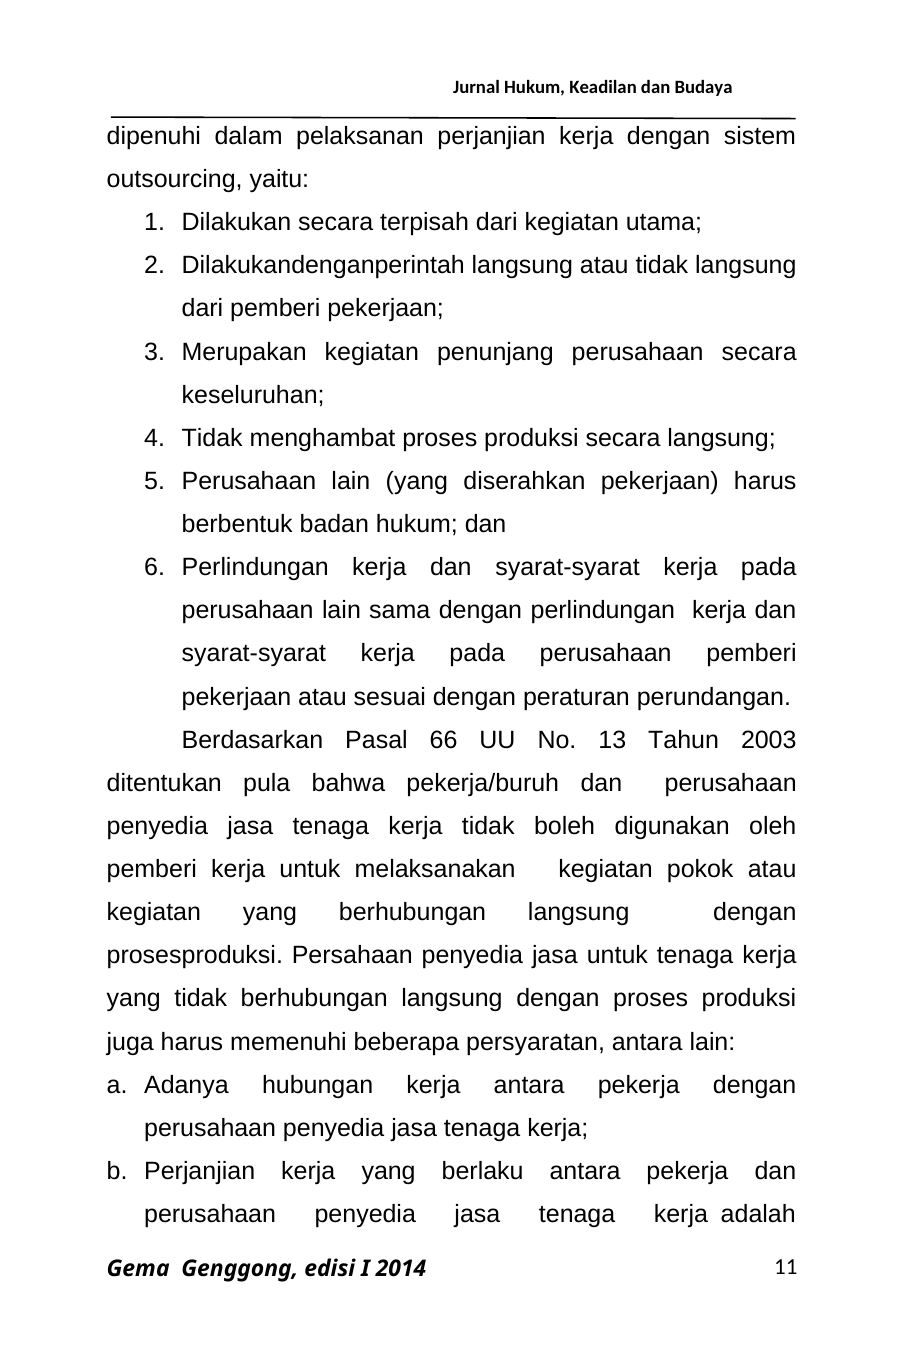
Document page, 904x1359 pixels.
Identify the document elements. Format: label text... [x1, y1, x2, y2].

list Tidak menghambat proses produksi secara langsung; [144, 423, 797, 451]
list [106, 1156, 797, 1228]
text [106, 121, 797, 193]
text Berdasarkan Pasal 66 UU No. 13 Tahun 2003 ditentukan pula bahwa pekerja/buruh dan perusahaan penyedia jasa tenaga kerja tidak boleh digunakan oleh pemberi kerja untuk melaksanakan kegiatan pokok atau kegiatan yang berhubungan langsung dengan prosesproduksi. Persahaan penyedia jasa untuk tenaga kerja yang tidak berhubungan langsung dengan proses produksi juga harus memenuhi beberapa persyaratan, antara lain: [106, 724, 797, 1055]
list Dilakukandenganperintah langsung atau tidak langsung dari pemberi pekerjaan; [144, 250, 797, 322]
list Dilakukan secara terpisah dari kegiatan utama; [144, 207, 797, 236]
list Merupakan kegiatan penunjang perusahaan secara keseluruhan; [144, 336, 797, 408]
list Adanya hubungan kerja antara pekerja dengan perusahaan penyedia jasa tenaga kerja; [106, 1069, 797, 1141]
list Perusahaan lain (yang diserahkan pekerjaan) harus berbentuk badan hukum; dan [144, 466, 797, 538]
list Perlindungan kerja dan syarat-syarat kerja pada perusahaan lain sama dengan perlindungan kerja dan syarat-syarat kerja pada perusahaan pemberi pekerjaan atau sesuai dengan peraturan perundangan. [144, 552, 797, 710]
